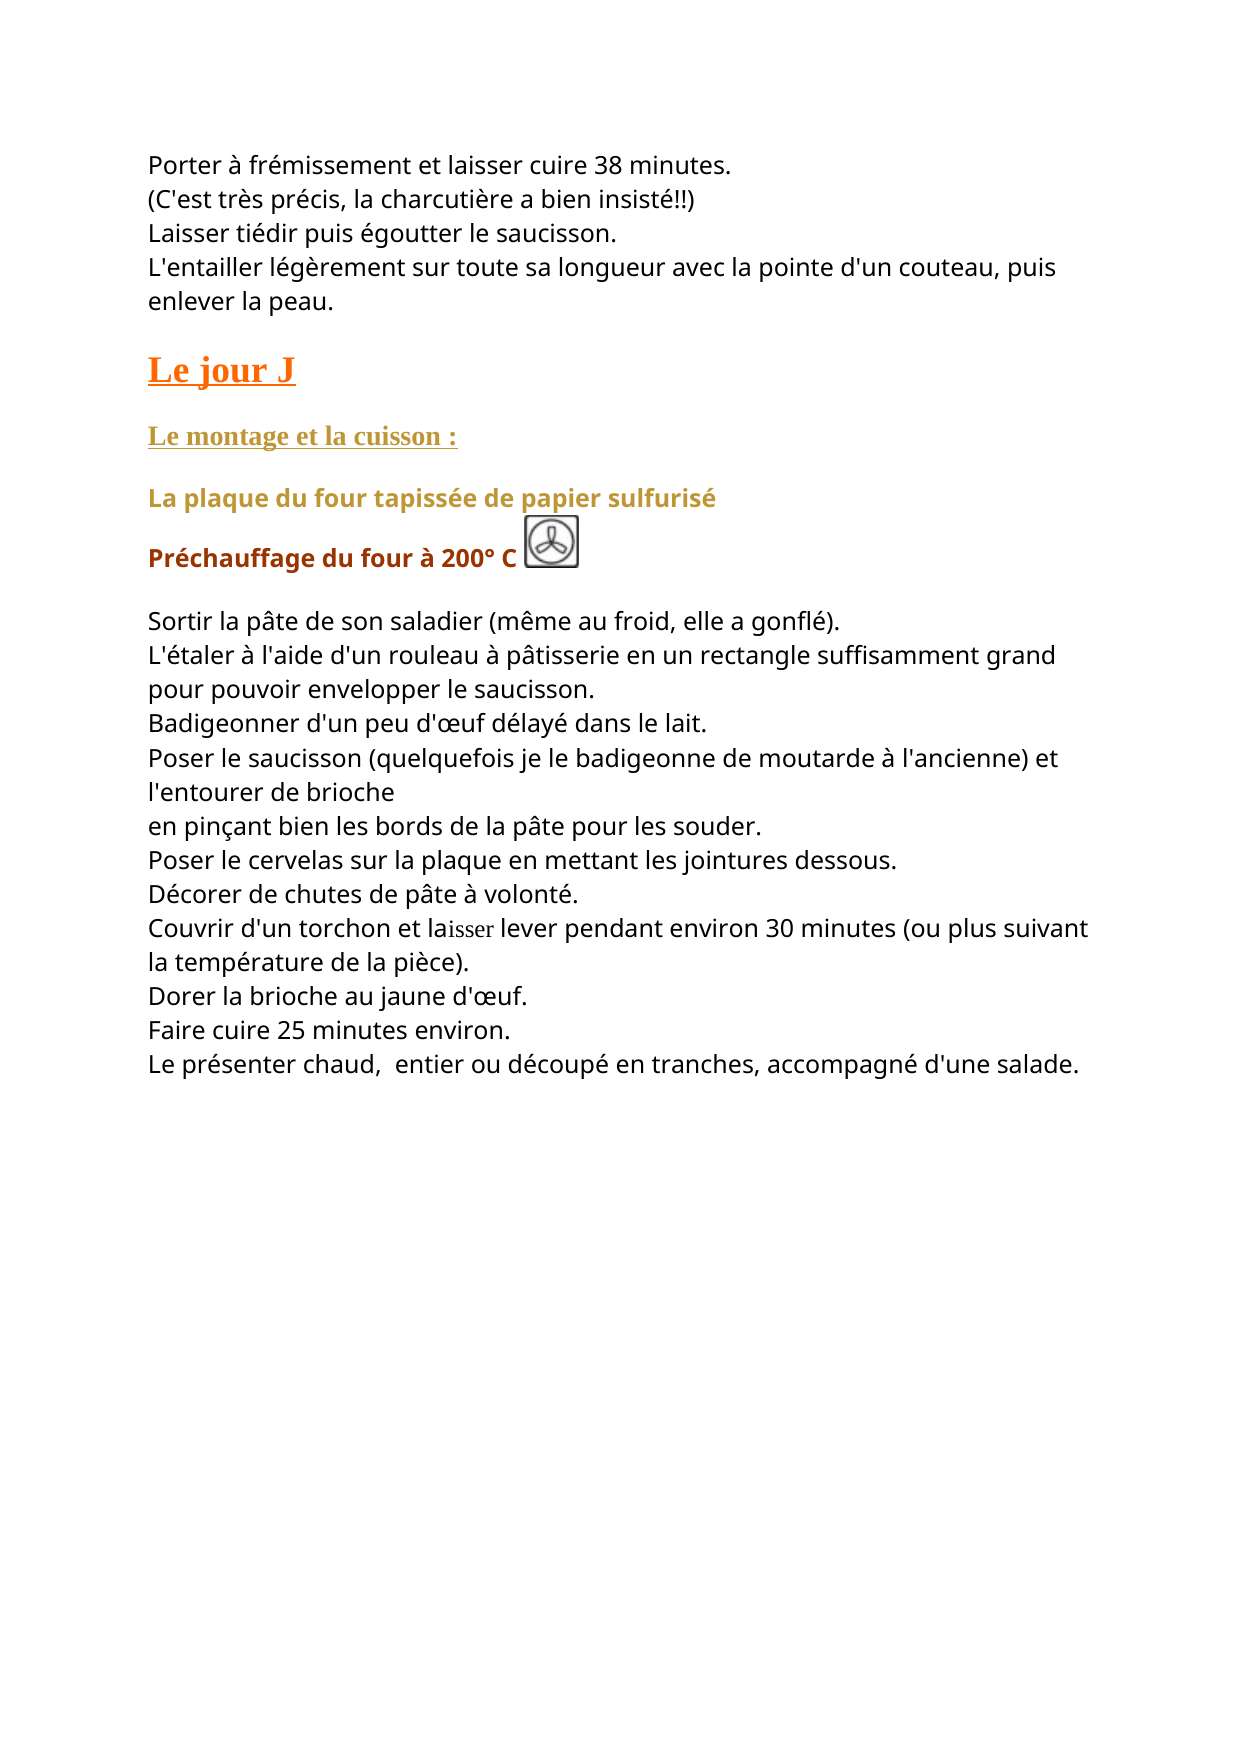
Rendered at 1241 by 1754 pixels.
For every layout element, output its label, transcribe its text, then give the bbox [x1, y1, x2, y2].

text Le jour J [148, 347, 1093, 390]
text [148, 148, 1093, 318]
text La plaque du four tapissée de papier sulfurisé Préchauffage du four à 200° C [148, 481, 1093, 575]
picture [524, 515, 579, 568]
text Le montage et la cuisson : [148, 419, 1093, 452]
text Sortir la pâte de son saladier (même au froid, elle a gonflé). L'étaler à l'aide d'un rouleau à pâtisserie en un rectangle suffisamment grand pour pouvoir envelopper le saucisson. Badigeonner d'un peu d'œuf délayé dans le lait. Poser le saucisson (quelquefois je le badigeonne de moutarde à l'ancienne) et l'entourer de brioche en pinçant bien les bords de la pâte pour les souder. Poser le cervelas sur la plaque en mettant les jointures dessous. Décorer de chutes de pâte à volonté. Couvrir d'un torchon et laisser lever pendant environ 30 minutes (ou plus suivant la température de la pièce). Dorer la brioche au jaune d'œuf. Faire cuire 25 minutes environ. Le présenter chaud, entier ou découpé en tranches, accompagné d'une salade. [148, 604, 1093, 1081]
